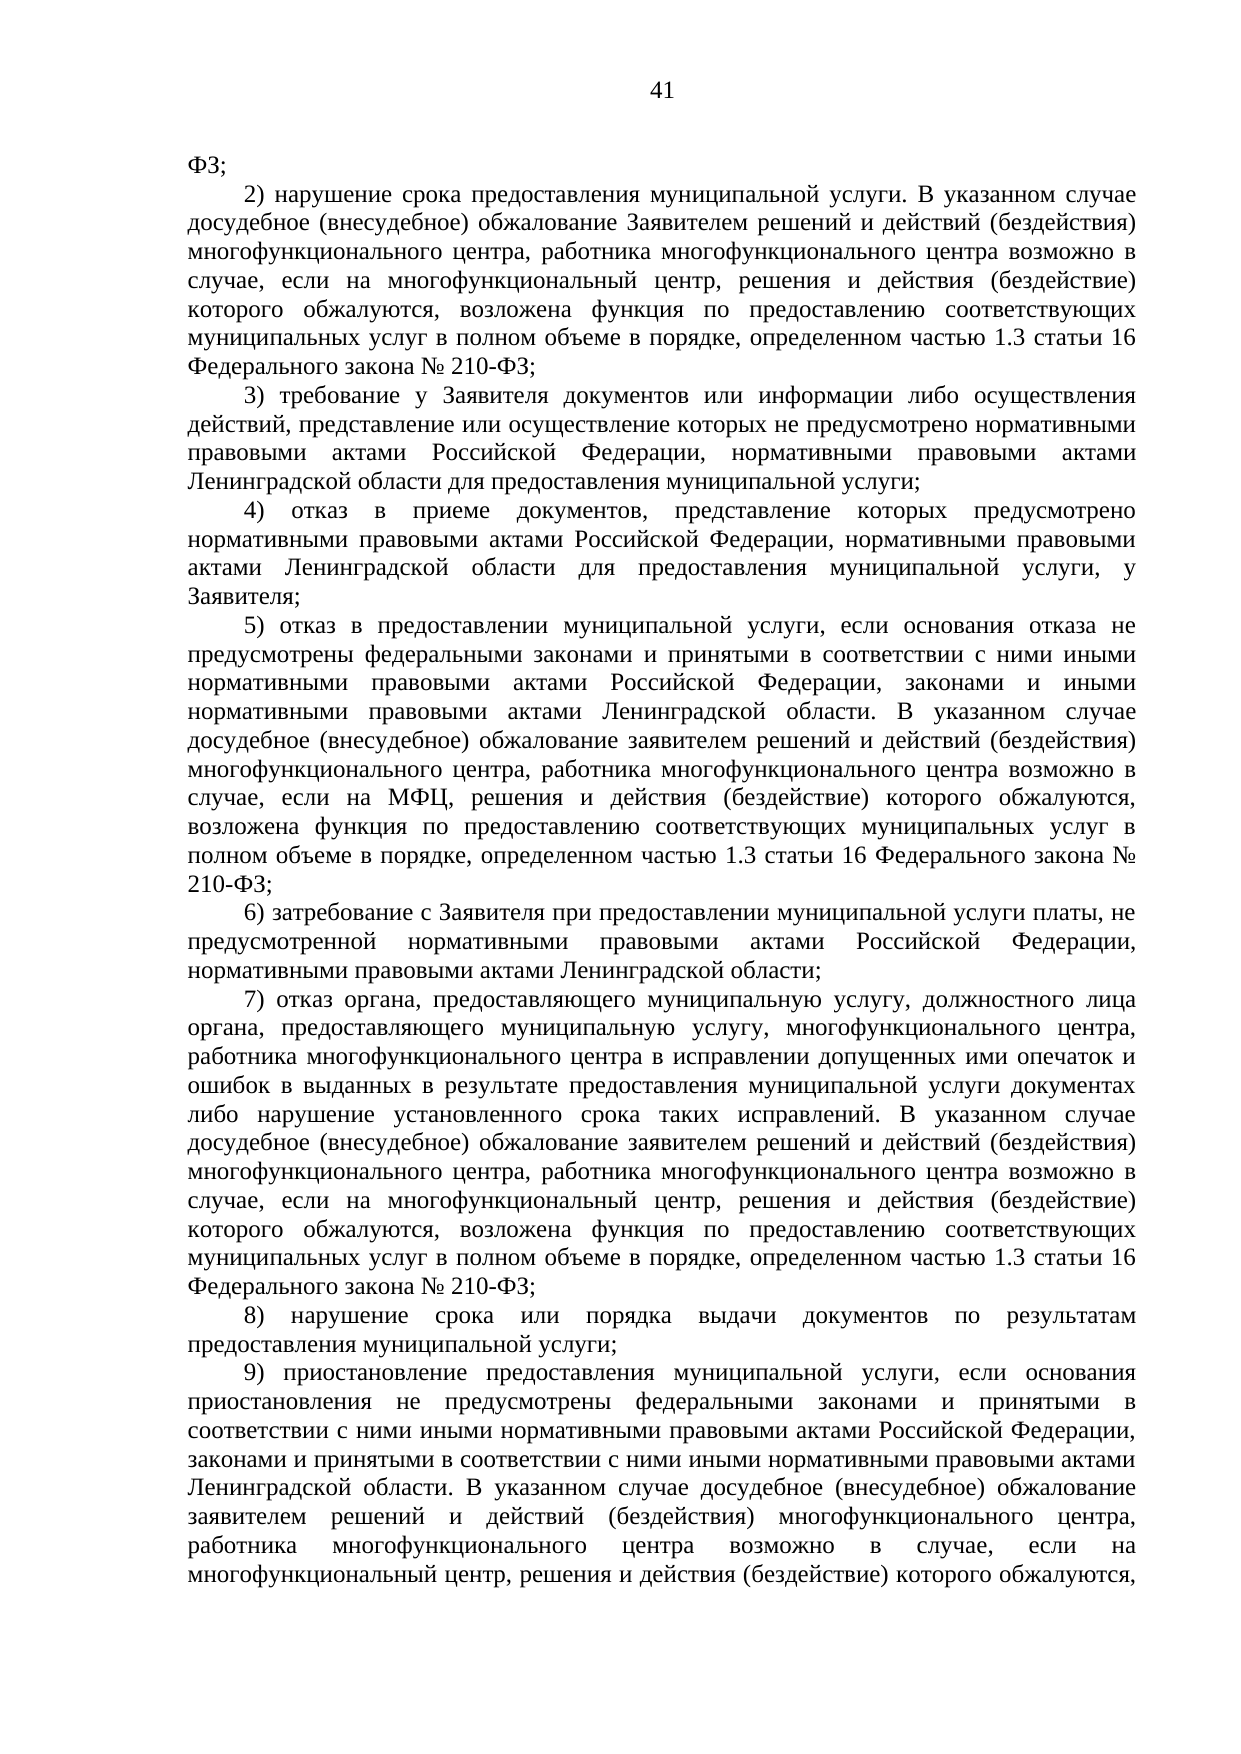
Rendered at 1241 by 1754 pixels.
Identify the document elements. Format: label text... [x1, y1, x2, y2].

text 5) отказ в предоставлении муниципальной услуги, если основания отказа не предусмотрены федеральными законами и принятыми в соответствии с ними иными нормативными правовыми актами Российской Федерации, законами и иными нормативными правовыми актами Ленинградской области. В указанном случае досудебное (внесудебное) обжалование заявителем решений и действий (бездействия) многофункционального центра, работника многофункционального центра возможно в случае, если на МФЦ, решения и действия (бездействие) которого обжалуются, возложена функция по предоставлению соответствующих муниципальных услуг в полном объеме в порядке, определенном частью 1.3 статьи 16 Федерального закона № 210-ФЗ; [187, 610, 1137, 897]
text 4) отказ в приеме документов, представление которых предусмотрено нормативными правовыми актами Российской Федерации, нормативными правовыми актами Ленинградской области для предоставления муниципальной услуги, у Заявителя; [187, 495, 1137, 610]
text 7) отказ органа, предоставляющего муниципальную услугу, должностного лица органа, предоставляющего муниципальную услугу, многофункционального центра, работника многофункционального центра в исправлении допущенных ими опечаток и ошибок в выданных в результате предоставления муниципальной услуги документах либо нарушение установленного срока таких исправлений. В указанном случае досудебное (внесудебное) обжалование заявителем решений и действий (бездействия) многофункционального центра, работника многофункционального центра возможно в случае, если на многофункциональный центр, решения и действия (бездействие) которого обжалуются, возложена функция по предоставлению соответствующих муниципальных услуг в полном объеме в порядке, определенном частью 1.3 статьи 16 Федерального закона № 210-ФЗ; [187, 984, 1137, 1300]
text 3) требование у Заявителя документов или информации либо осуществления действий, представление или осуществление которых не предусмотрено нормативными правовыми актами Российской Федерации, нормативными правовыми актами Ленинградской области для предоставления муниципальной услуги; [187, 380, 1137, 495]
text 2) нарушение срока предоставления муниципальной услуги. В указанном случае досудебное (внесудебное) обжалование Заявителем решений и действий (бездействия) многофункционального центра, работника многофункционального центра возможно в случае, если на многофункциональный центр, решения и действия (бездействие) которого обжалуются, возложена функция по предоставлению соответствующих муниципальных услуг в полном объеме в порядке, определенном частью 1.3 статьи 16 Федерального закона № 210-ФЗ; [187, 179, 1137, 380]
text 6) затребование с Заявителя при предоставлении муниципальной услуги платы, не предусмотренной нормативными правовыми актами Российской Федерации, нормативными правовыми актами Ленинградской области; [187, 897, 1137, 984]
text 8) нарушение срока или порядка выдачи документов по результатам предоставления муниципальной услуги; [187, 1300, 1137, 1357]
